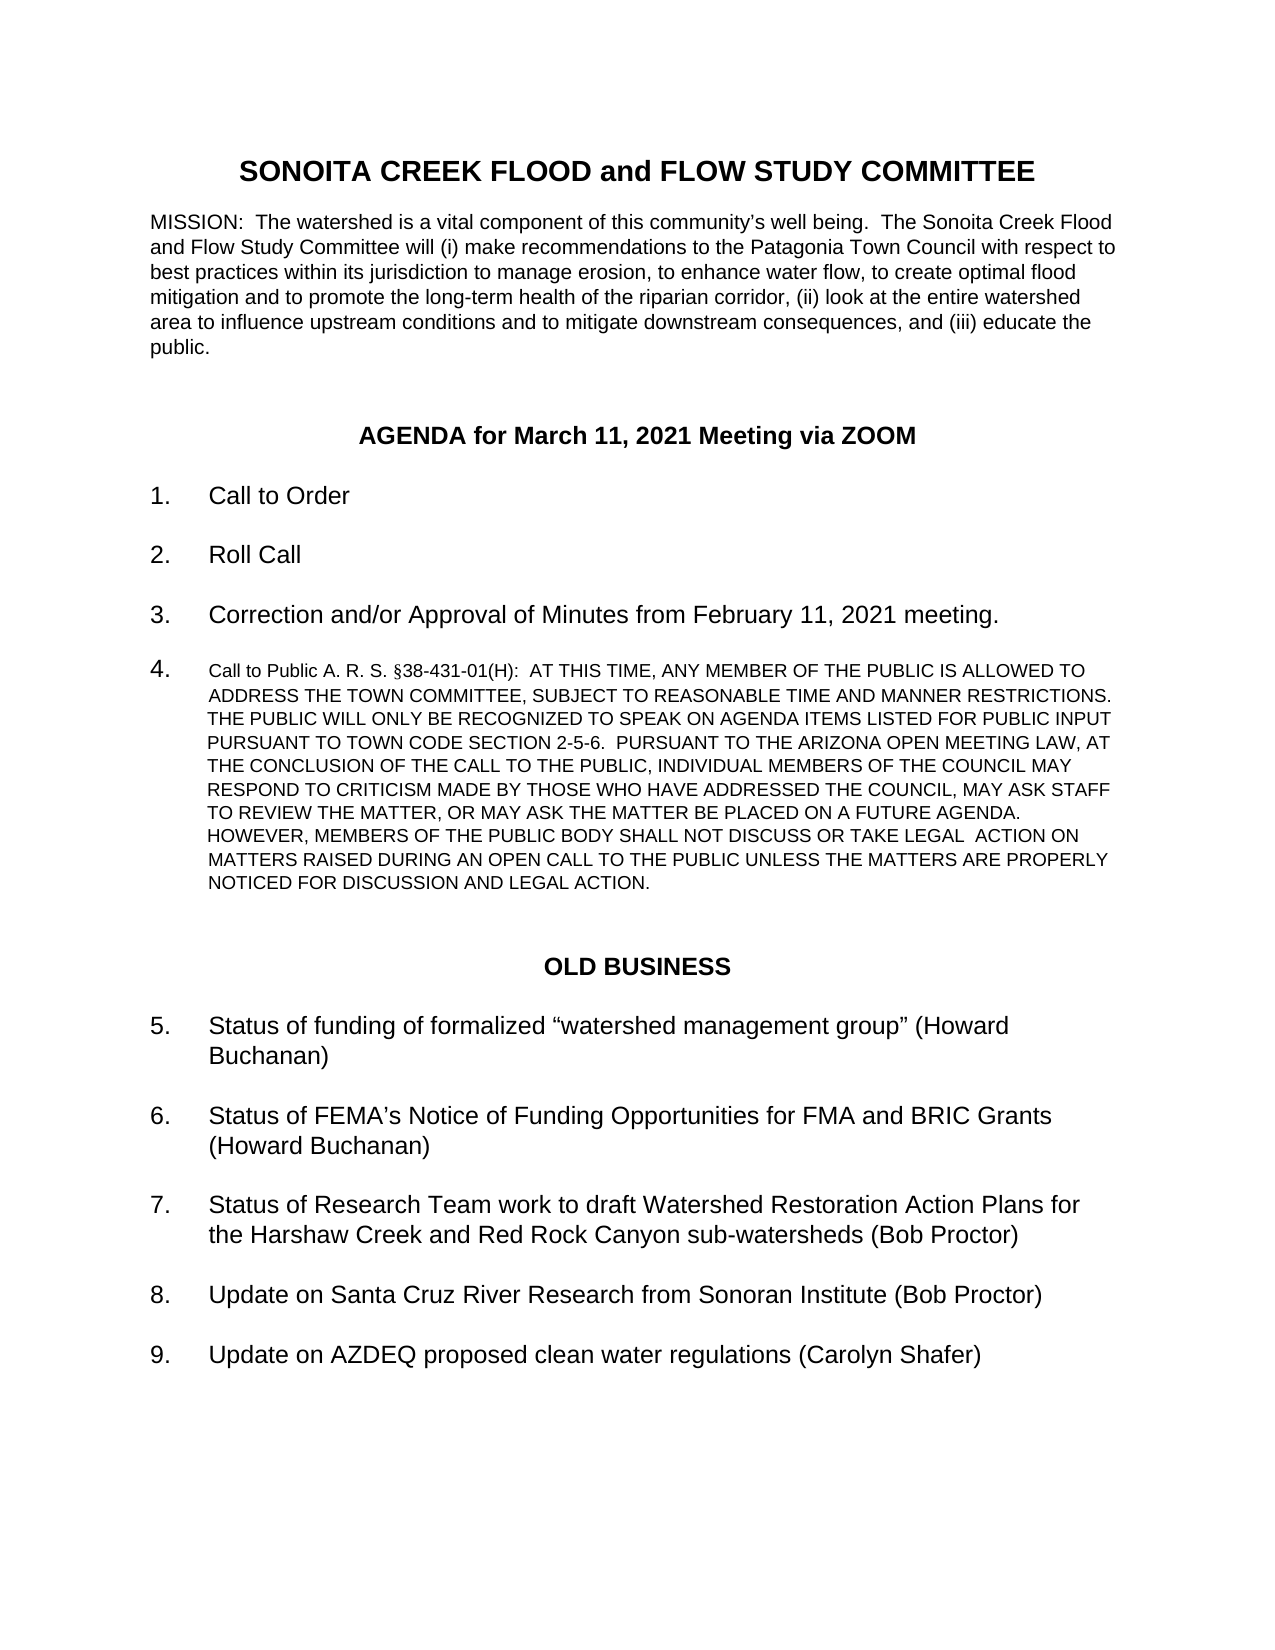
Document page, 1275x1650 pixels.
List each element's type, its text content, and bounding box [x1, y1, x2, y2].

text HOWEVER, MEMBERS OF THE PUBLIC BODY SHALL NOT DISCUSS OR TAKE LEGAL ACTION ON MATTERS RAISED DURING AN OPEN CALL TO THE PUBLIC UNLESS THE MATTERS ARE PROPERLY NOTICED FOR DISCUSSION AND LEGAL ACTION. [207, 825, 1117, 893]
subtitle OLD BUSINESS [158, 952, 1117, 980]
list Status of Research Team work to draft Watershed Restoration Action Plans for the Harshaw Creek and Red Rock Canyon sub-watersheds (Bob Proctor) [150, 1190, 1117, 1249]
list Update on Santa Cruz River Research from Sonoran Institute (Bob Proctor) [150, 1280, 1117, 1309]
text PURSUANT TO TOWN CODE SECTION 2-5-6. PURSUANT TO THE ARIZONA OPEN MEETING LAW, AT [207, 732, 1117, 753]
text RESPOND TO CRITICISM MADE BY THOSE WHO HAVE ADDRESSED THE COUNCIL, MAY ASK STAFF [207, 778, 1117, 800]
text THE CONCLUSION OF THE CALL TO THE PUBLIC, INDIVIDUAL MEMBERS OF THE COUNCIL MAY [207, 755, 1117, 777]
list Status of FEMA’s Notice of Funding Opportunities for FMA and BRIC Grants (Howard Buchanan) [150, 1101, 1117, 1159]
list Status of funding of formalized “watershed management group” (Howard Buchanan) [150, 1011, 1117, 1070]
list Correction and/or Approval of Minutes from February 11, 2021 meeting. [150, 600, 1117, 628]
text TO REVIEW THE MATTER, OR MAY ASK THE MATTER BE PLACED ON A FUTURE AGENDA. [207, 802, 1117, 823]
list Update on AZDEQ proposed clean water regulations (Carolyn Shafer) [150, 1340, 1117, 1368]
subtitle AGENDA for March 11, 2021 Meeting via ZOOM [158, 421, 1117, 450]
list Call to Public A. R. S. §38-431-01(H): AT THIS TIME, ANY MEMBER OF THE PUBLIC IS ALLOWED TO ADDRESS THE TOWN COMMITTEE, SUBJECT TO REASONABLE TIME AND MANNER RESTRICTIONS. [150, 654, 1117, 706]
list Call to Order [150, 481, 1117, 509]
text THE PUBLIC WILL ONLY BE RECOGNIZED TO SPEAK ON AGENDA ITEMS LISTED FOR PUBLIC INPUT [207, 708, 1117, 730]
list Roll Call [150, 540, 1117, 569]
text MISSION: The watershed is a vital component of this community’s well being. The Sonoita Creek Flood and Flow Study Committee will (i) make recommendations to the Patagonia Town Council with respect to best practices within its jurisdiction to manage erosion, to enhance water flow, to create optimal flood mitigation and to promote the long-term health of the riparian corridor, (ii) look at the entire watershed area to influence upstream conditions and to mitigate downstream consequences, and (iii) educate the public. [150, 210, 1117, 359]
text SONOITA CREEK FLOOD and FLOW STUDY COMMITTEE [158, 154, 1117, 188]
